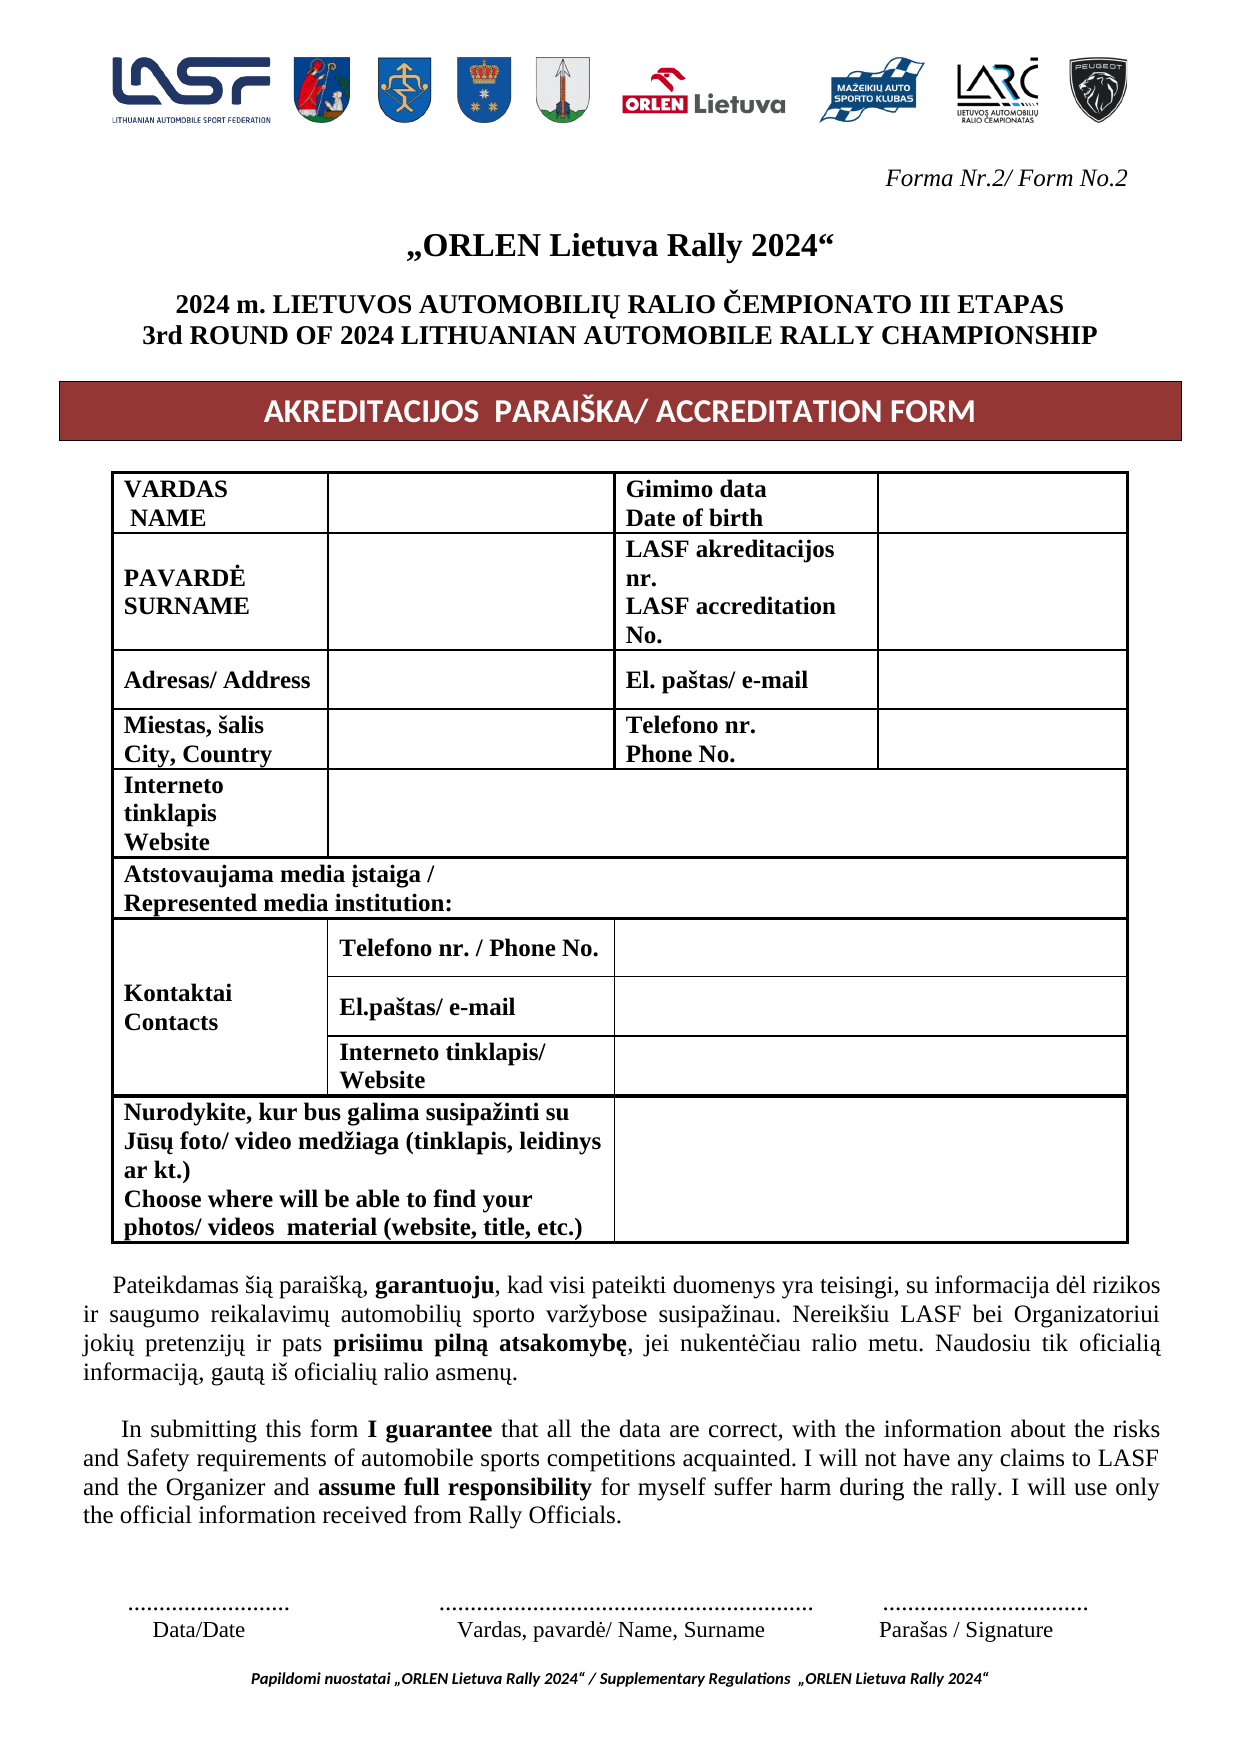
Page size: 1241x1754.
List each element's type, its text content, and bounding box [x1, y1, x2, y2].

table_header [879, 474, 1126, 532]
table_cell [879, 534, 1126, 649]
table_cell Telefono nr. / Phone No. [328, 920, 614, 976]
table_cell [615, 1098, 1126, 1241]
table_cell [329, 651, 613, 708]
table_cell Telefono nr. Phone No. [616, 710, 877, 768]
table_cell Kontaktai Contacts [114, 920, 327, 1094]
table_cell Nurodykite, kur bus galima susipažinti su Jūsų foto/ video medžiaga (tinklapis, leidinys ar kt.) Choose where will be able to find your photos/ videos material (website, title, etc.) [114, 1098, 614, 1241]
table_header AKREDITACIJOS PARAIŠKA/ ACCREDITATION FORM [60, 382, 1181, 440]
text Data/Date Vardas, pavardė/ Name, Surname Parašas / Signature [112, 1616, 1128, 1642]
text Pateikdamas šią paraišką, garantuoju, kad visi pateikti duomenys yra teisingi, su informacija dėl rizikos ir saugumo reikalavimų automobilių sporto varžybose susipažinau. Nereikšiu LASF bei Organizatoriui jokių pretenzijų ir pats prisiimu pilną atsakomybę, jei nukentėčiau ralio metu. Naudosiu tik oficialią informaciją, gautą iš oficialių ralio asmenų. [83, 1271, 1161, 1386]
table_cell [615, 1037, 1126, 1094]
table_header Gimimo data Date of birth [616, 474, 877, 532]
picture [112, 57, 1128, 123]
table_cell LASF akreditacijos nr. LASF accreditation No. [616, 534, 877, 649]
table_cell [879, 710, 1126, 768]
table_cell [615, 977, 1126, 1035]
table_header [329, 474, 613, 532]
table_cell Adresas/ Address [114, 651, 327, 708]
text „ORLEN Lietuva Rally 2024“ [112, 225, 1128, 264]
table_cell [329, 534, 613, 649]
table_cell [329, 770, 1126, 856]
text 2024 m. LIETUVOS AUTOMOBILIŲ RALIO ČEMPIONATO III ETAPAS [112, 288, 1128, 319]
text 3rd ROUND OF 2024 LITHUANIAN AUTOMOBILE RALLY CHAMPIONSHIP [112, 319, 1128, 350]
table_cell El. paštas/ e-mail [616, 651, 877, 708]
text In submitting this form I guarantee that all the data are correct, with the information about the risks and Safety requirements of automobile sports competitions acquainted. I will not have any claims to LASF and the Organizer and assume full responsibility for myself suffer harm during the rally. I will use only the official information received from Rally Officials. [83, 1414, 1161, 1529]
table_cell [615, 920, 1126, 976]
table_cell [329, 710, 613, 768]
table_cell Interneto tinklapis Website [114, 770, 327, 856]
table_cell Atstovaujama media įstaiga / Represented media institution: [114, 859, 1126, 917]
text .......................... ............................................................ ................................. [112, 1587, 1128, 1616]
table_cell Miestas, šalis City, Country [114, 710, 327, 768]
table_header VARDAS NAME [114, 474, 327, 532]
table_cell El.paštas/ e-mail [328, 977, 614, 1035]
text Forma Nr.2/ Form No.2 [112, 163, 1128, 192]
table_cell PAVARDĖ SURNAME [114, 534, 327, 649]
table_cell Interneto tinklapis/ Website [328, 1037, 614, 1094]
table_cell [879, 651, 1126, 708]
